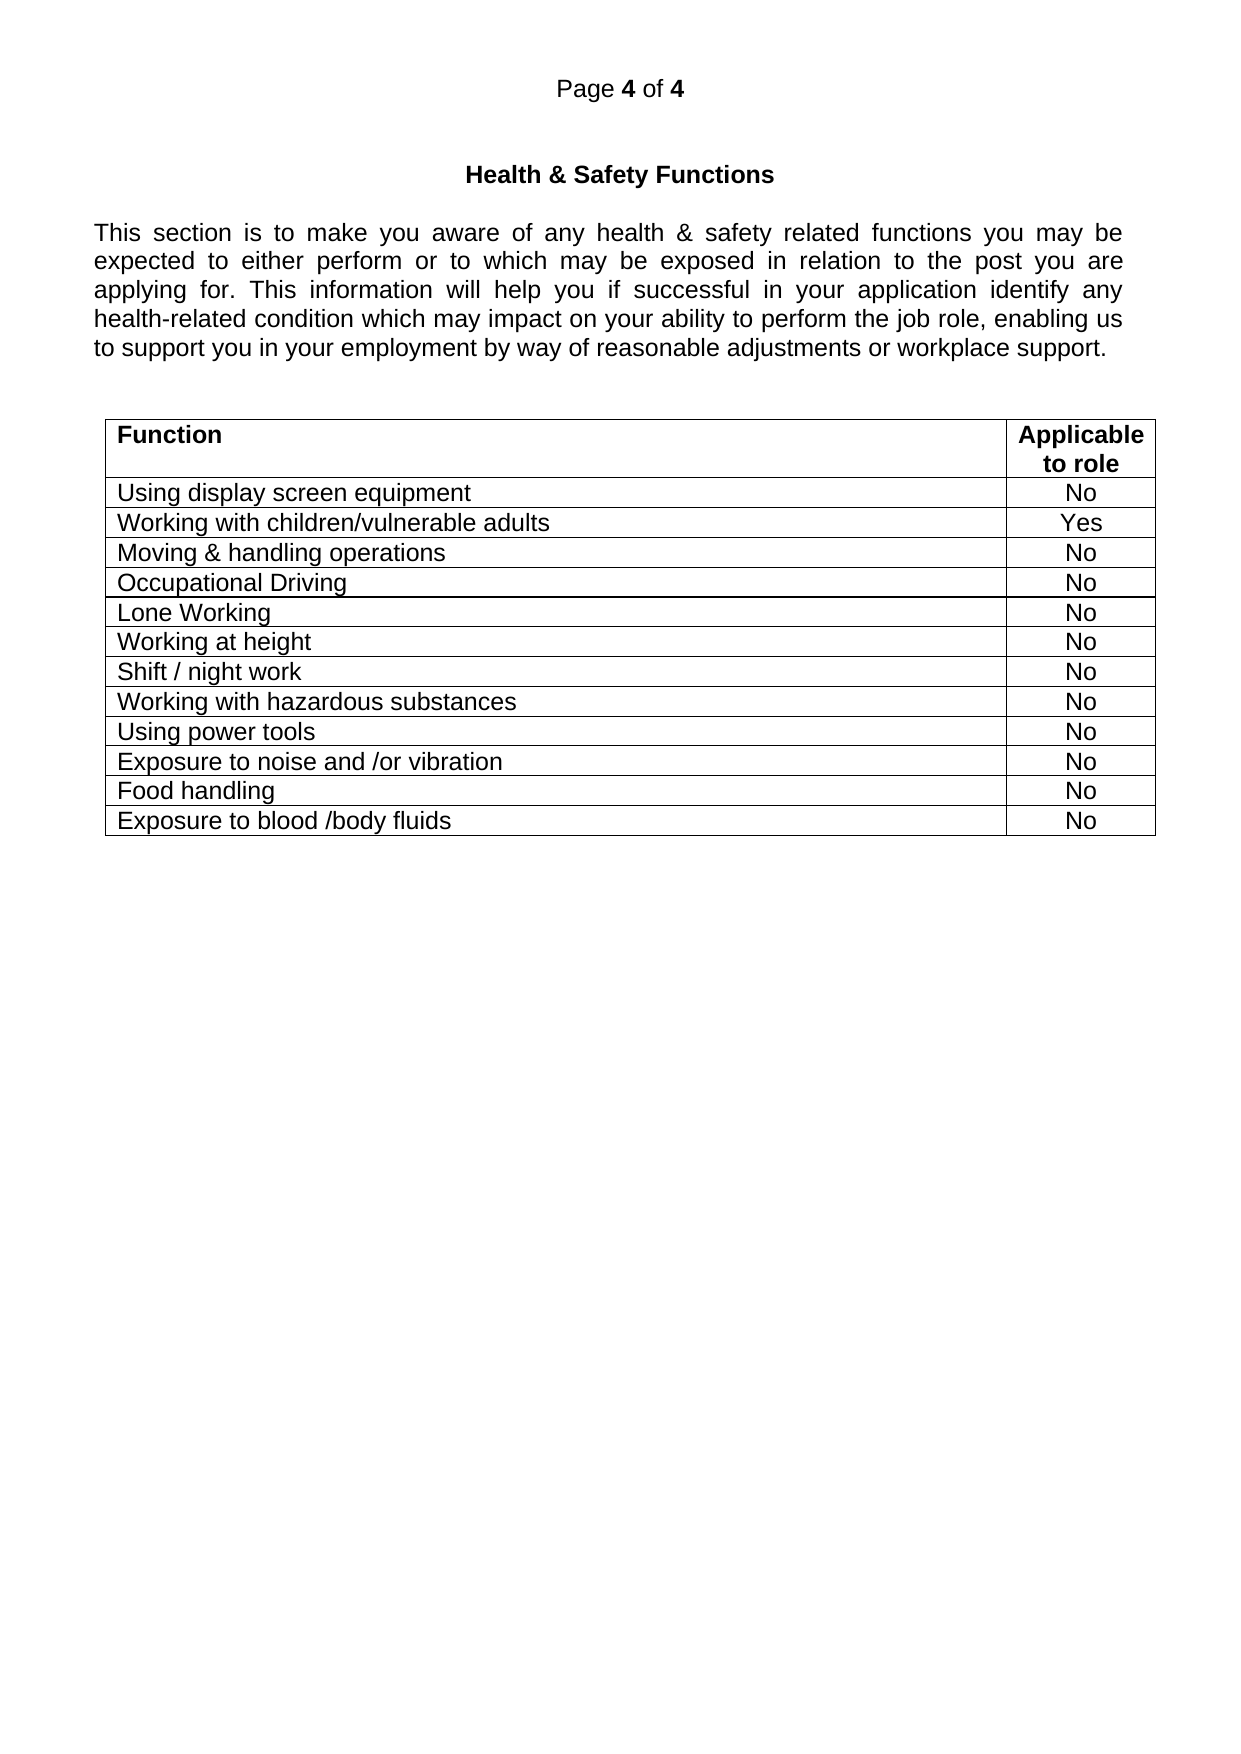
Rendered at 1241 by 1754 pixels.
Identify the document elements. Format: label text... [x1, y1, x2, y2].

table_cell Working at height [106, 627, 1006, 656]
table_cell No [1007, 717, 1155, 745]
title This section is to make you aware of any health & safety related functions you may be expected to either perform or to which may be exposed in relation to the post you are applying for. This information will help you if successful in your application identify any health-related condition which may impact on your ability to perform the job role, enabling us to support you in your employment by way of reasonable adjustments or workplace support. [94, 217, 1125, 361]
table_cell Using display screen equipment [106, 478, 1006, 507]
table_cell No [1007, 598, 1155, 626]
table_cell Exposure to blood /body fluids [106, 806, 1006, 835]
title Health & Safety Functions [187, 160, 1053, 189]
table_cell No [1007, 627, 1155, 656]
table_cell No [1007, 746, 1155, 775]
table_cell No [1007, 568, 1155, 596]
table_cell Working with children/vulnerable adults [106, 508, 1006, 537]
table_cell Yes [1007, 508, 1155, 537]
table_cell No [1007, 776, 1155, 805]
table_cell No [1007, 657, 1155, 686]
table_cell Exposure to noise and /or vibration [106, 746, 1006, 775]
table_header Function [106, 420, 1006, 477]
table_header Applicable to role [1007, 420, 1155, 477]
table_cell Food handling [106, 776, 1006, 805]
table_cell Using power tools [106, 717, 1006, 745]
table_cell No [1007, 538, 1155, 567]
table_cell Shift / night work [106, 657, 1006, 686]
table_cell No [1007, 806, 1155, 835]
table_cell Occupational Driving [106, 568, 1006, 596]
table_cell Lone Working [106, 598, 1006, 626]
table_cell No [1007, 687, 1155, 716]
table_cell No [1007, 478, 1155, 507]
table_cell Moving & handling operations [106, 538, 1006, 567]
table_cell Working with hazardous substances [106, 687, 1006, 716]
